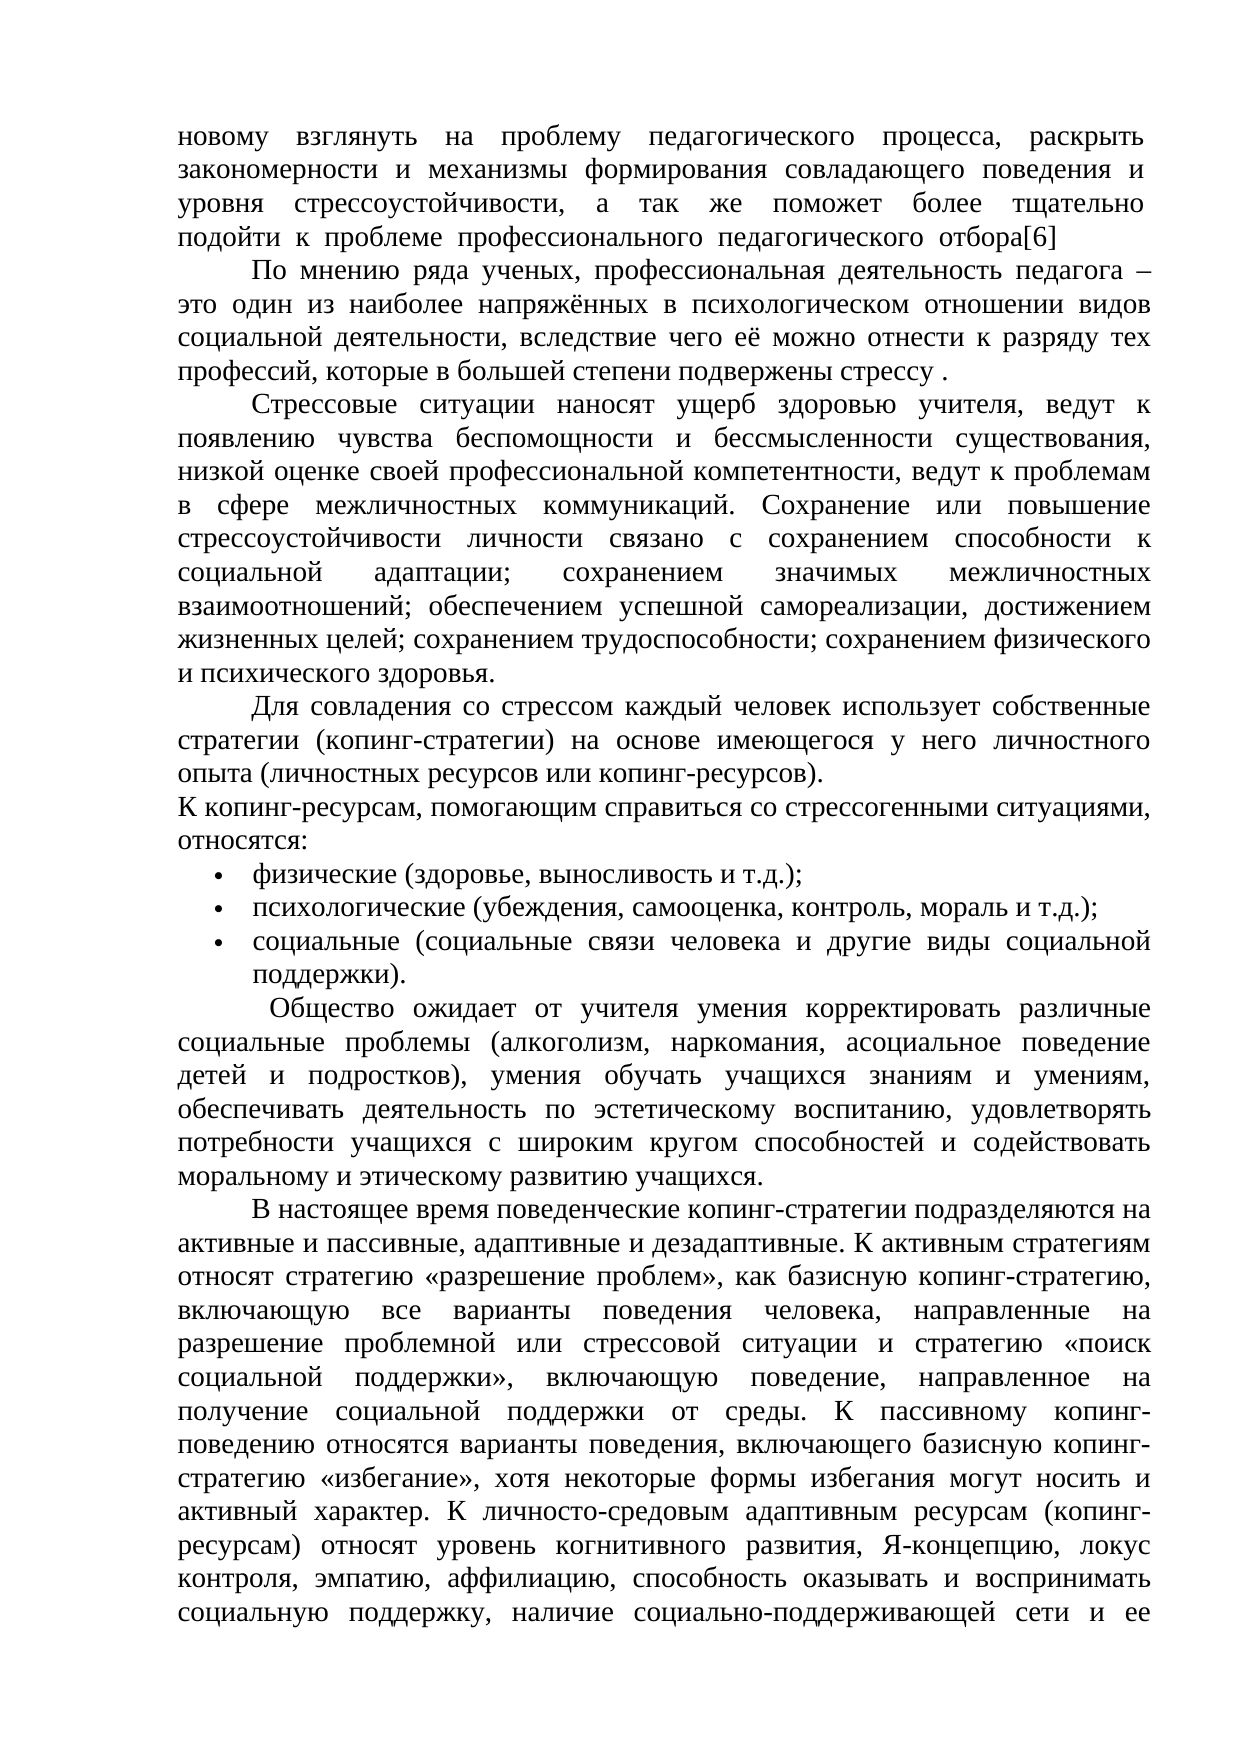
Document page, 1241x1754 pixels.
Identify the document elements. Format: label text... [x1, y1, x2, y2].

list психологические (убеждения, самооценка, контроль, мораль и т.д.); [215, 889, 1152, 923]
list физические (здоровье, выносливость и т.д.); [215, 856, 1152, 889]
text Стрессовые ситуации наносят ущерб здоровью учителя, ведут к появлению чувства беспомощности и бессмысленности существования, низкой оценке своей профессиональной компетентности, ведут к проблемам в сфере межличностных коммуникаций. Сохранение или повышение стрессоустойчивости личности связано с сохранением способности к социальной адаптации; сохранением значимых межличностных взаимоотношений; обеспечением успешной самореализации, достижением жизненных целей; сохранением трудоспособности; сохранением физического и психического здоровья. [177, 386, 1152, 688]
text По мнению ряда ученых, профессиональная деятельность педагога – это один из наиболее напряжённых в психологическом отношении видов социальной деятельности, вследствие чего её можно отнести к разряду тех профессий, которые в большей степени подвержены стрессу . [177, 252, 1152, 386]
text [177, 1191, 1152, 1627]
text Для совладения со стрессом каждый человек использует собственные стратегии (копинг-стратегии) на основе имеющегося у него личностного опыта (личностных ресурсов или копинг-ресурсов). [177, 688, 1152, 789]
text Общество ожидает от учителя умения корректировать различные социальные проблемы (алкоголизм, наркомания, асоциальное поведение детей и подростков), умения обучать учащихся знаниям и умениям, обеспечивать деятельность по эстетическому воспитанию, удовлетворять потребности учащихся с широким кругом способностей и содействовать моральному и этическому развитию учащихся. [177, 990, 1152, 1191]
list социальные (социальные связи человека и другие виды социальной поддержки). [215, 923, 1152, 990]
text К копинг-ресурсам, помогающим справиться со стрессогенными ситуациями, относятся: [177, 789, 1152, 856]
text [177, 118, 1152, 252]
